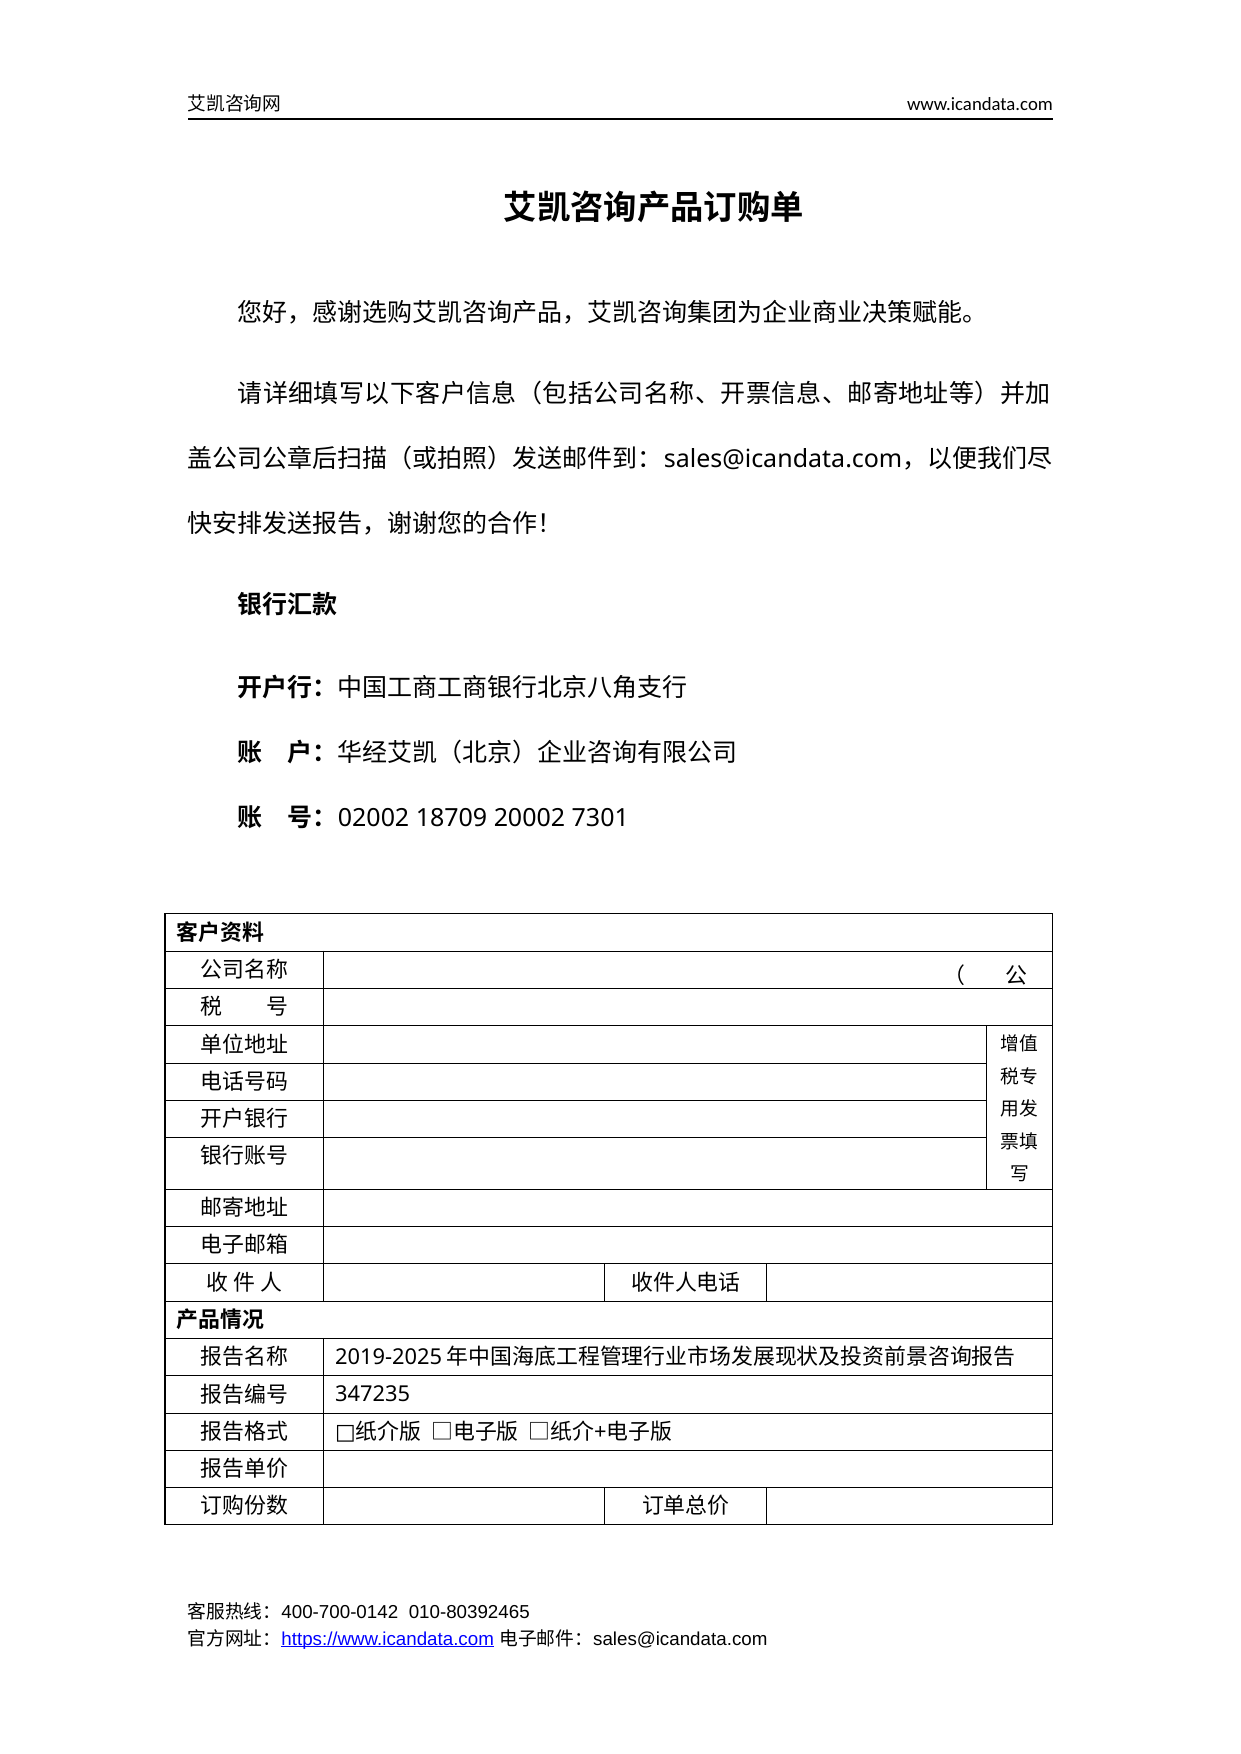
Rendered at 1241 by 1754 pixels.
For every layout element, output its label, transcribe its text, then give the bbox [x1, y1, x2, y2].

table_cell [324, 989, 1052, 1025]
table_cell 订单总价 [605, 1488, 766, 1524]
table_cell 报告格式 [166, 1414, 323, 1450]
table_cell 公司名称 [166, 952, 323, 988]
text 艾凯咨询产品订购单 [187, 172, 1053, 237]
table_cell 产品情况 [166, 1302, 1052, 1338]
table_cell [324, 1026, 986, 1062]
text 账 户：华经艾凯（北京）企业咨询有限公司 [187, 718, 1053, 783]
table_cell 347235 [324, 1376, 1052, 1412]
table_cell [324, 1190, 1052, 1226]
text 您好，感谢选购艾凯咨询产品，艾凯咨询集团为企业商业决策赋能。 [187, 278, 1053, 343]
table_cell [324, 1064, 986, 1100]
table_cell 收件人电话 [605, 1264, 766, 1301]
table_cell 2019-2025年中国海底工程管理行业市场发展现状及投资前景咨询报告 [324, 1339, 1052, 1375]
text 请详细填写以下客户信息（包括公司名称、开票信息、邮寄地址等）并加盖公司公章后扫描（或拍照）发送邮件到：sales@icandata.com，以便我们尽快安排发送报告，谢谢您的合作！ [187, 359, 1053, 554]
table_cell [324, 1227, 1052, 1263]
text 开户行：中国工商工商银行北京八角支行 [187, 653, 1053, 718]
table_cell 单位地址 [166, 1026, 323, 1062]
table_cell [767, 1264, 1052, 1301]
table_cell 增值税专用发票填写 [987, 1026, 1052, 1189]
table_cell [324, 952, 1052, 988]
table_cell 银行账号 [166, 1138, 323, 1189]
text 银行汇款 [187, 570, 1053, 635]
table_cell □纸介版 □电子版 □纸介+电子版 [324, 1414, 1052, 1450]
table_cell 报告编号 [166, 1376, 323, 1412]
table_cell 报告名称 [166, 1339, 323, 1375]
table_cell 开户银行 [166, 1101, 323, 1137]
table_cell 邮寄地址 [166, 1190, 323, 1226]
table_cell 订购份数 [166, 1488, 323, 1524]
table_cell 报告单价 [166, 1451, 323, 1487]
table_cell [324, 1488, 604, 1524]
table_header 客户资料 [166, 914, 1052, 951]
table_cell 收 件 人 [166, 1264, 323, 1301]
table_cell 电子邮箱 [166, 1227, 323, 1263]
table_cell 税 号 [166, 989, 323, 1025]
table_cell 电话号码 [166, 1064, 323, 1100]
table_cell [324, 1264, 604, 1301]
table_cell [324, 1451, 1052, 1487]
text 账 号：02002 18709 20002 7301 [187, 783, 1053, 848]
table_cell [324, 1101, 986, 1137]
table_cell [767, 1488, 1052, 1524]
table_cell [324, 1138, 986, 1189]
